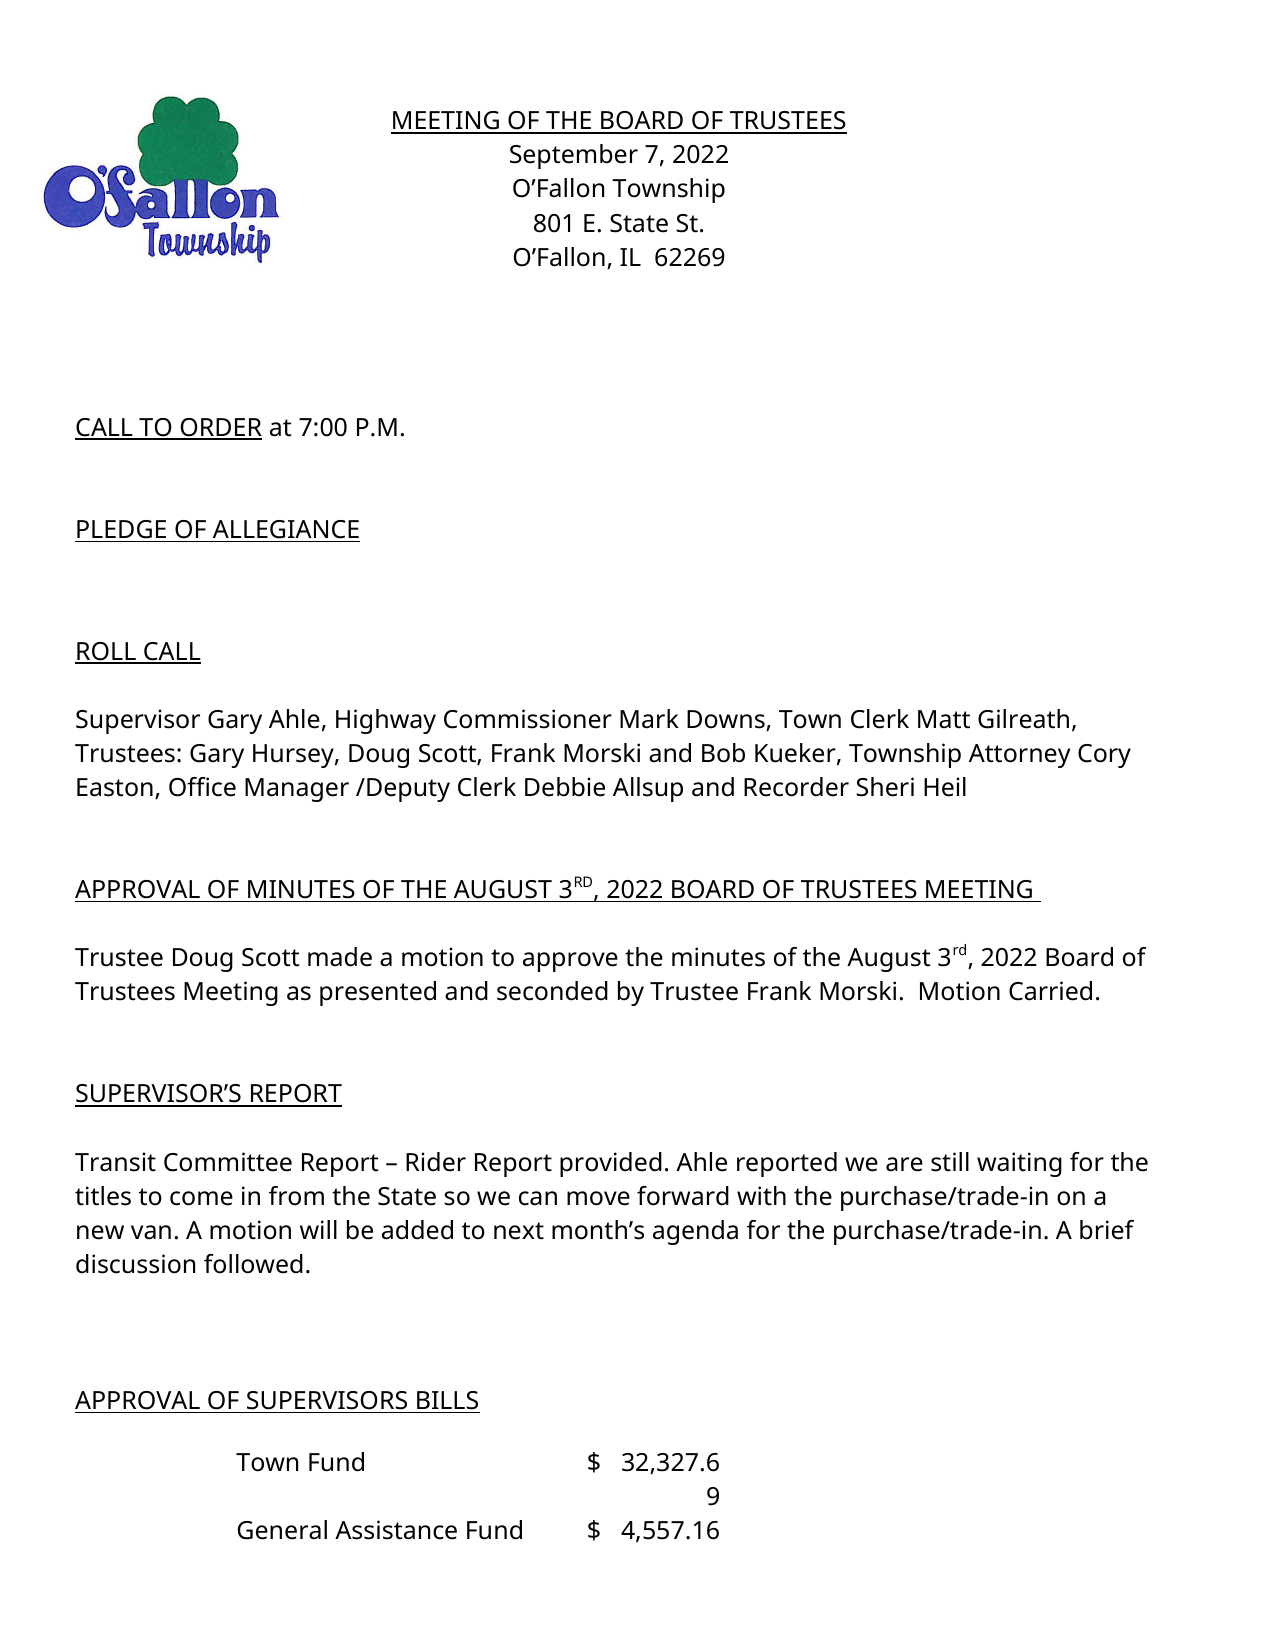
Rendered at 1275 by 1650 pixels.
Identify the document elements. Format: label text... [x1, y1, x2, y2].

text APPROVAL OF MINUTES OF THE AUGUST 3RD, 2022 BOARD OF TRUSTEES MEETING [75, 872, 1162, 906]
text 801 E. State St. [75, 205, 1162, 239]
text O’Fallon Township [75, 171, 1162, 205]
table_header Town Fund [225, 1445, 575, 1513]
table_cell $ [575, 1513, 600, 1547]
text CALL TO ORDER at 7:00 P.M. [75, 409, 1162, 444]
text ROLL CALL [75, 633, 1162, 667]
table_header $ [575, 1445, 600, 1513]
picture [37, 74, 288, 275]
table_cell General Assistance Fund [225, 1513, 575, 1547]
text September 7, 2022 [75, 137, 1162, 171]
text Transit Committee Report – Rider Report provided. Ahle reported we are still waiting for the titles to come in from the State so we can move forward with the purchase/trade-in on a new van. A motion will be added to next month’s agenda for the purchase/trade-in. A brief discussion followed. [75, 1144, 1162, 1281]
table_header 32,327.69 [600, 1445, 731, 1513]
text Supervisor Gary Ahle, Highway Commissioner Mark Downs, Town Clerk Matt Gilreath, Trustees: Gary Hursey, Doug Scott, Frank Morski and Bob Kueker, Township Attorney Cory Easton, Office Manager /Deputy Clerk Debbie Allsup and Recorder Sheri Heil [75, 701, 1162, 804]
table_cell 4,557.16 [600, 1513, 731, 1547]
text MEETING OF THE BOARD OF TRUSTEES [75, 103, 1162, 137]
text O’Fallon, IL 62269 [75, 239, 1162, 273]
text Trustee Doug Scott made a motion to approve the minutes of the August 3rd, 2022 Board of Trustees Meeting as presented and seconded by Trustee Frank Morski. Motion Carried. [75, 940, 1162, 1008]
text PLEDGE OF ALLEGIANCE [75, 512, 1162, 546]
text SUPERVISOR’S REPORT [75, 1076, 1162, 1110]
text APPROVAL OF SUPERVISORS BILLS [75, 1383, 1200, 1417]
